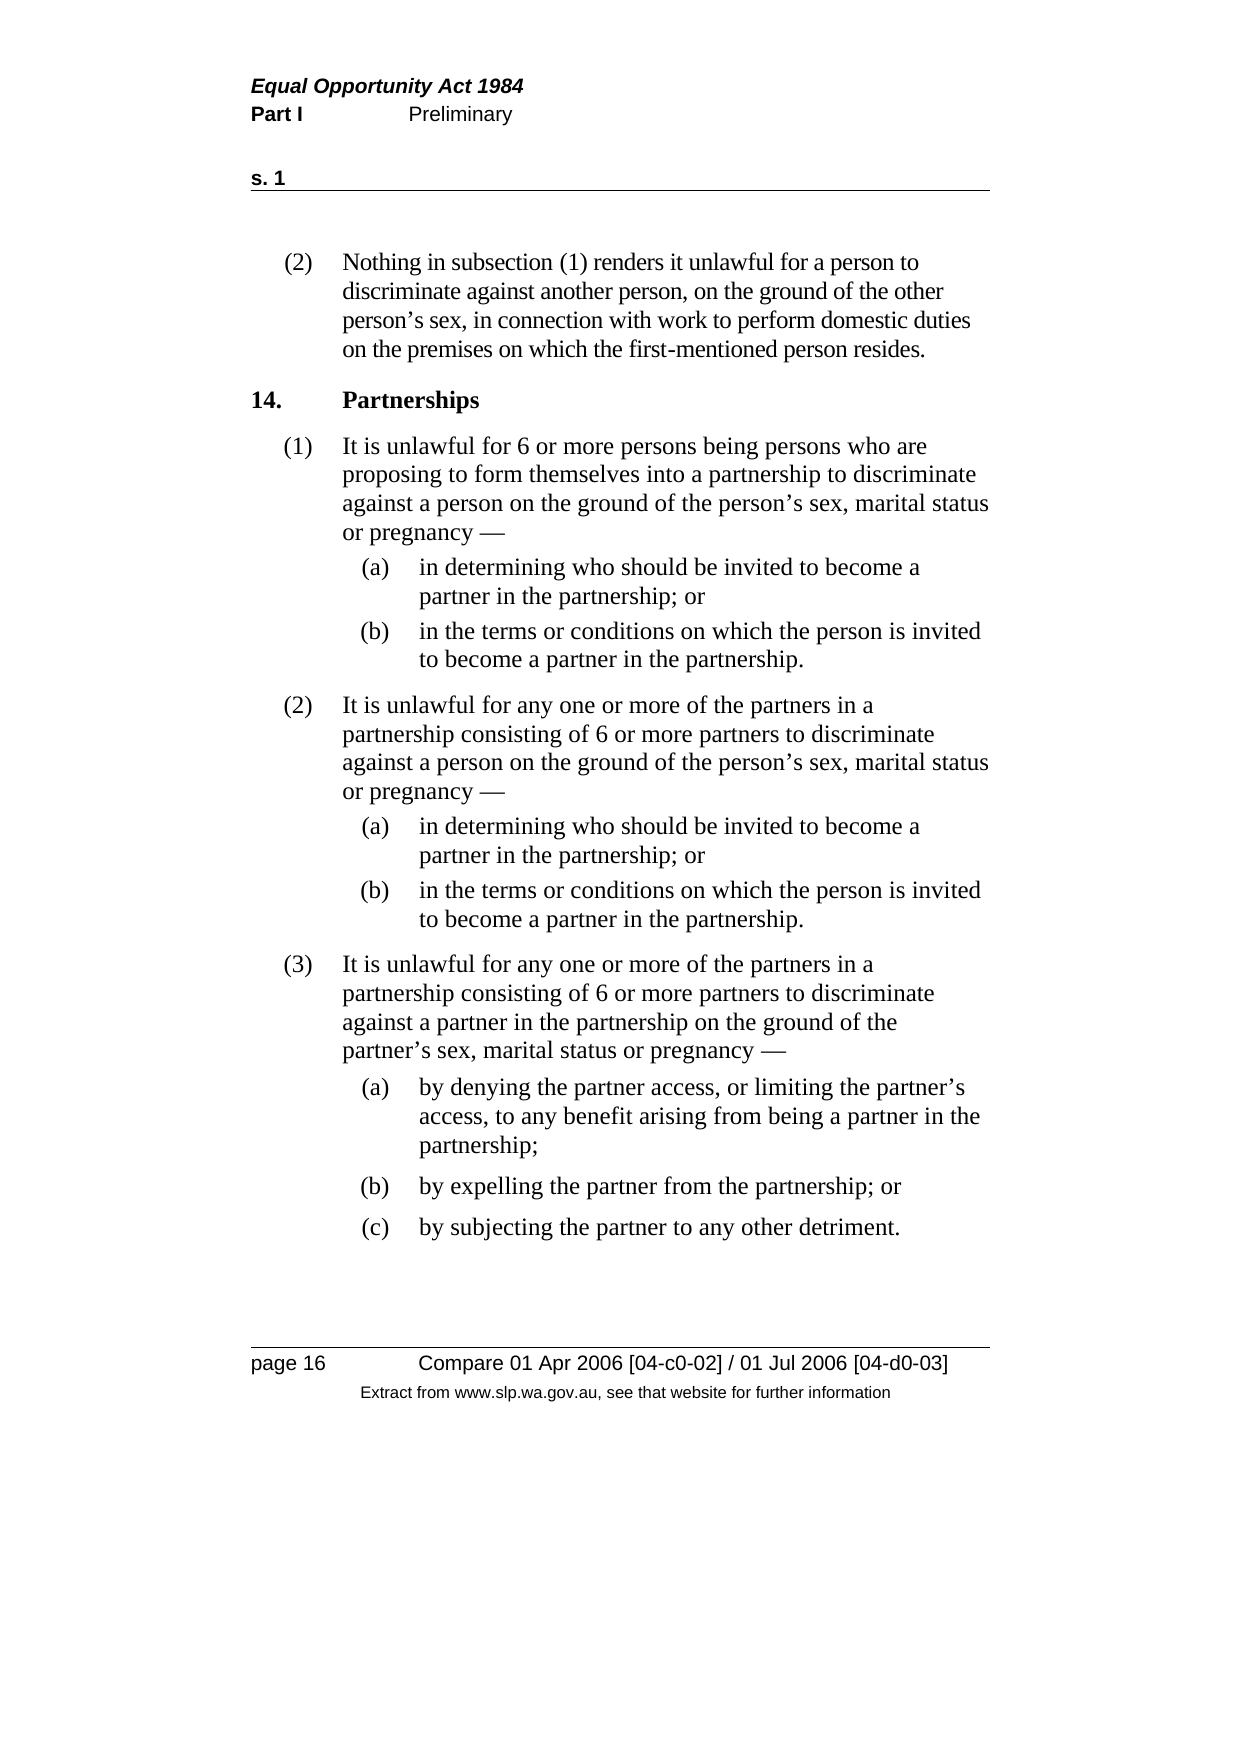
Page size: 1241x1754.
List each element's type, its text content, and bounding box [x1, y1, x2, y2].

text (2) It is unlawful for any one or more of the partners in a partnership consisting of 6 or more partners to discriminate against a person on the ground of the person’s sex, marital status or pregnancy — [251, 690, 990, 805]
text (1) It is unlawful for 6 or more persons being persons who are proposing to form themselves into a partnership to discriminate against a person on the ground of the person’s sex, marital status or pregnancy — [251, 431, 990, 546]
text (b) in the terms or conditions on which the person is invited to become a partner in the partnership. [251, 875, 990, 932]
text (a) by denying the partner access, or limiting the partner’s access, to any benefit arising from being a partner in the partnership; [251, 1072, 990, 1159]
text (c) by subjecting the partner to any other detriment. [251, 1212, 990, 1241]
text (a) in determining who should be invited to become a partner in the partnership; or [251, 552, 990, 609]
text (b) by expelling the partner from the partnership; or [251, 1171, 990, 1200]
subtitle 14. Partnerships [251, 385, 990, 414]
text (2) Nothing in subsection (1) renders it unlawful for a person to discriminate against another person, on the ground of the other person’s sex, in connection with work to perform domestic duties on the premises on which the first-mentioned person resides. [251, 247, 990, 362]
text (a) in determining who should be invited to become a partner in the partnership; or [251, 811, 990, 869]
text (b) in the terms or conditions on which the person is invited to become a partner in the partnership. [251, 616, 990, 673]
text (3) It is unlawful for any one or more of the partners in a partnership consisting of 6 or more partners to discriminate against a partner in the partnership on the ground of the partner’s sex, marital status or pregnancy — [251, 949, 990, 1064]
